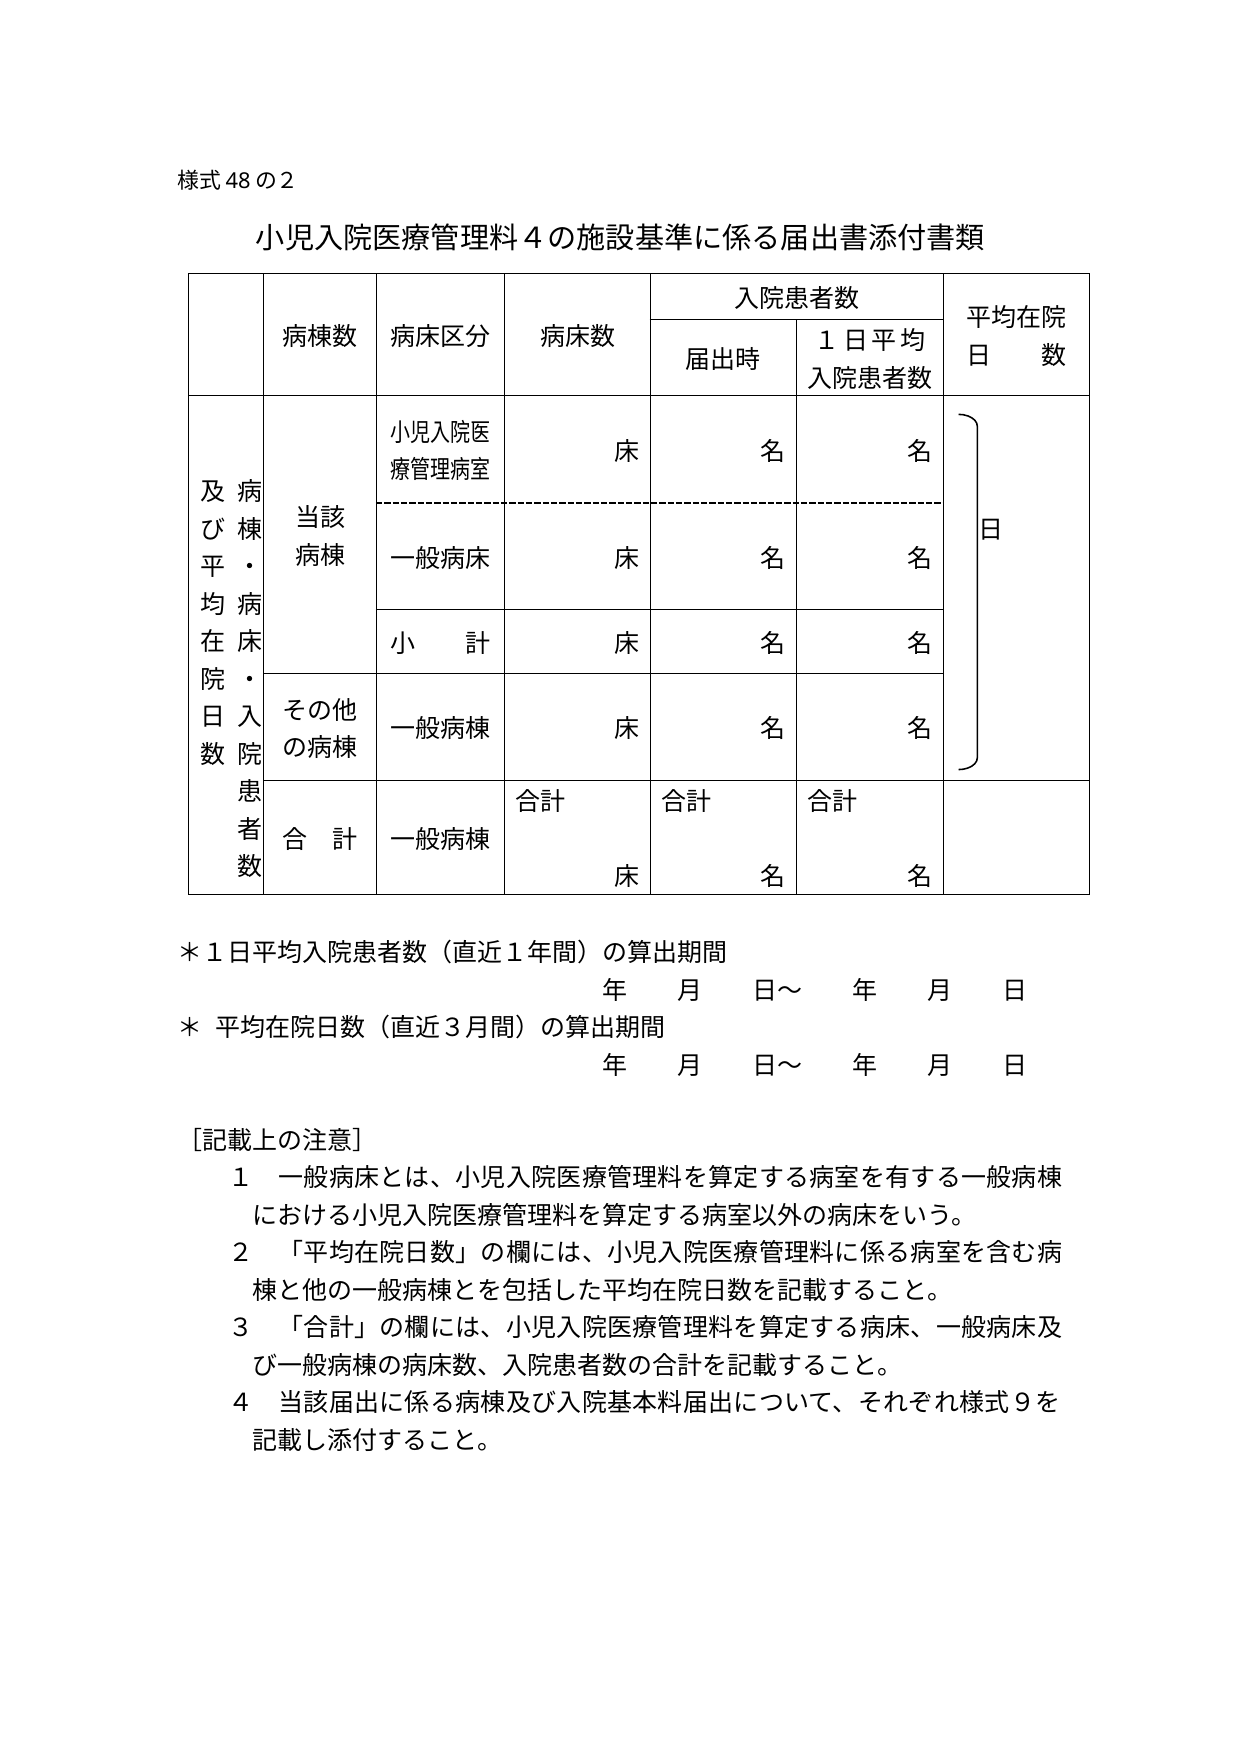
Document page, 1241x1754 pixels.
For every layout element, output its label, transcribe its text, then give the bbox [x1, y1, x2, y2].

table_cell 日 [944, 396, 1089, 780]
table_cell 届出時 [651, 320, 796, 395]
text ［記載上の注意］ [177, 1120, 1063, 1157]
text 様式48の２ [177, 161, 1063, 198]
table_cell 合計 名 [651, 781, 796, 894]
table_header 病棟数 [264, 274, 376, 395]
table_cell 及び平均在院日数 [189, 396, 226, 894]
table_cell 床 [505, 502, 650, 609]
text 年 月 日～ 年 月 日 [177, 970, 1063, 1007]
text ４ 当該届出に係る病棟及び入院基本料届出について、それぞれ様式９を記載し添付すること。 [177, 1382, 1063, 1457]
text １ 一般病床とは、小児入院医療管理料を算定する病室を有する一般病棟における小児入院医療管理料を算定する病室以外の病床をいう。 [177, 1157, 1063, 1232]
table_cell １日平均 入院患者数 [797, 320, 943, 395]
text ３ 「合計」の欄には、小児入院医療管理料を算定する病床、一般病床及び一般病棟の病床数、入院患者数の合計を記載すること。 [177, 1307, 1063, 1382]
text 小児入院医療管理料４の施設基準に係る届出書添付書類 [177, 198, 1063, 273]
table_cell 名 [651, 674, 796, 780]
table_header 病床数 [505, 274, 650, 395]
table_cell 名 [797, 396, 943, 502]
table_header 平均在院 日 数 [944, 274, 1089, 395]
table_cell 名 [651, 396, 796, 502]
text 年 月 日～ 年 月 日 [177, 1045, 1063, 1082]
table_cell [944, 781, 1089, 894]
table_cell その他の病棟 [264, 674, 376, 780]
table_header 病床区分 [377, 274, 504, 395]
table_cell 当該 病棟 [264, 396, 376, 673]
table_cell 合計 名 [797, 781, 943, 894]
table_cell 一般病棟 [377, 674, 504, 780]
table_cell 名 [797, 674, 943, 780]
table_header [189, 274, 263, 395]
table_cell 名 [797, 610, 943, 673]
table_header 入院患者数 [651, 274, 943, 319]
table_cell 合計 床 [505, 781, 650, 894]
table_cell 床 [505, 396, 650, 502]
list 平均在院日数（直近３月間）の算出期間 [177, 1007, 1063, 1045]
table_cell 名 [651, 610, 796, 673]
table_cell 床 [505, 610, 650, 673]
table_cell 床 [505, 674, 650, 780]
table_cell 小児入院医療管理病室 [377, 396, 504, 502]
table_cell 病棟・病床・入院患者数 [226, 396, 263, 894]
table_cell 一般病棟 [377, 781, 504, 894]
table_cell 名 [797, 502, 943, 609]
table_cell 名 [651, 502, 796, 609]
table_cell 合 計 [264, 781, 376, 894]
text ２ 「平均在院日数」の欄には、小児入院医療管理料に係る病室を含む病棟と他の一般病棟とを包括した平均在院日数を記載すること。 [177, 1232, 1063, 1307]
table_cell 一般病床 [377, 502, 504, 609]
table_cell 小 計 [377, 610, 504, 673]
text ＊１日平均入院患者数（直近１年間）の算出期間 [177, 932, 1063, 970]
